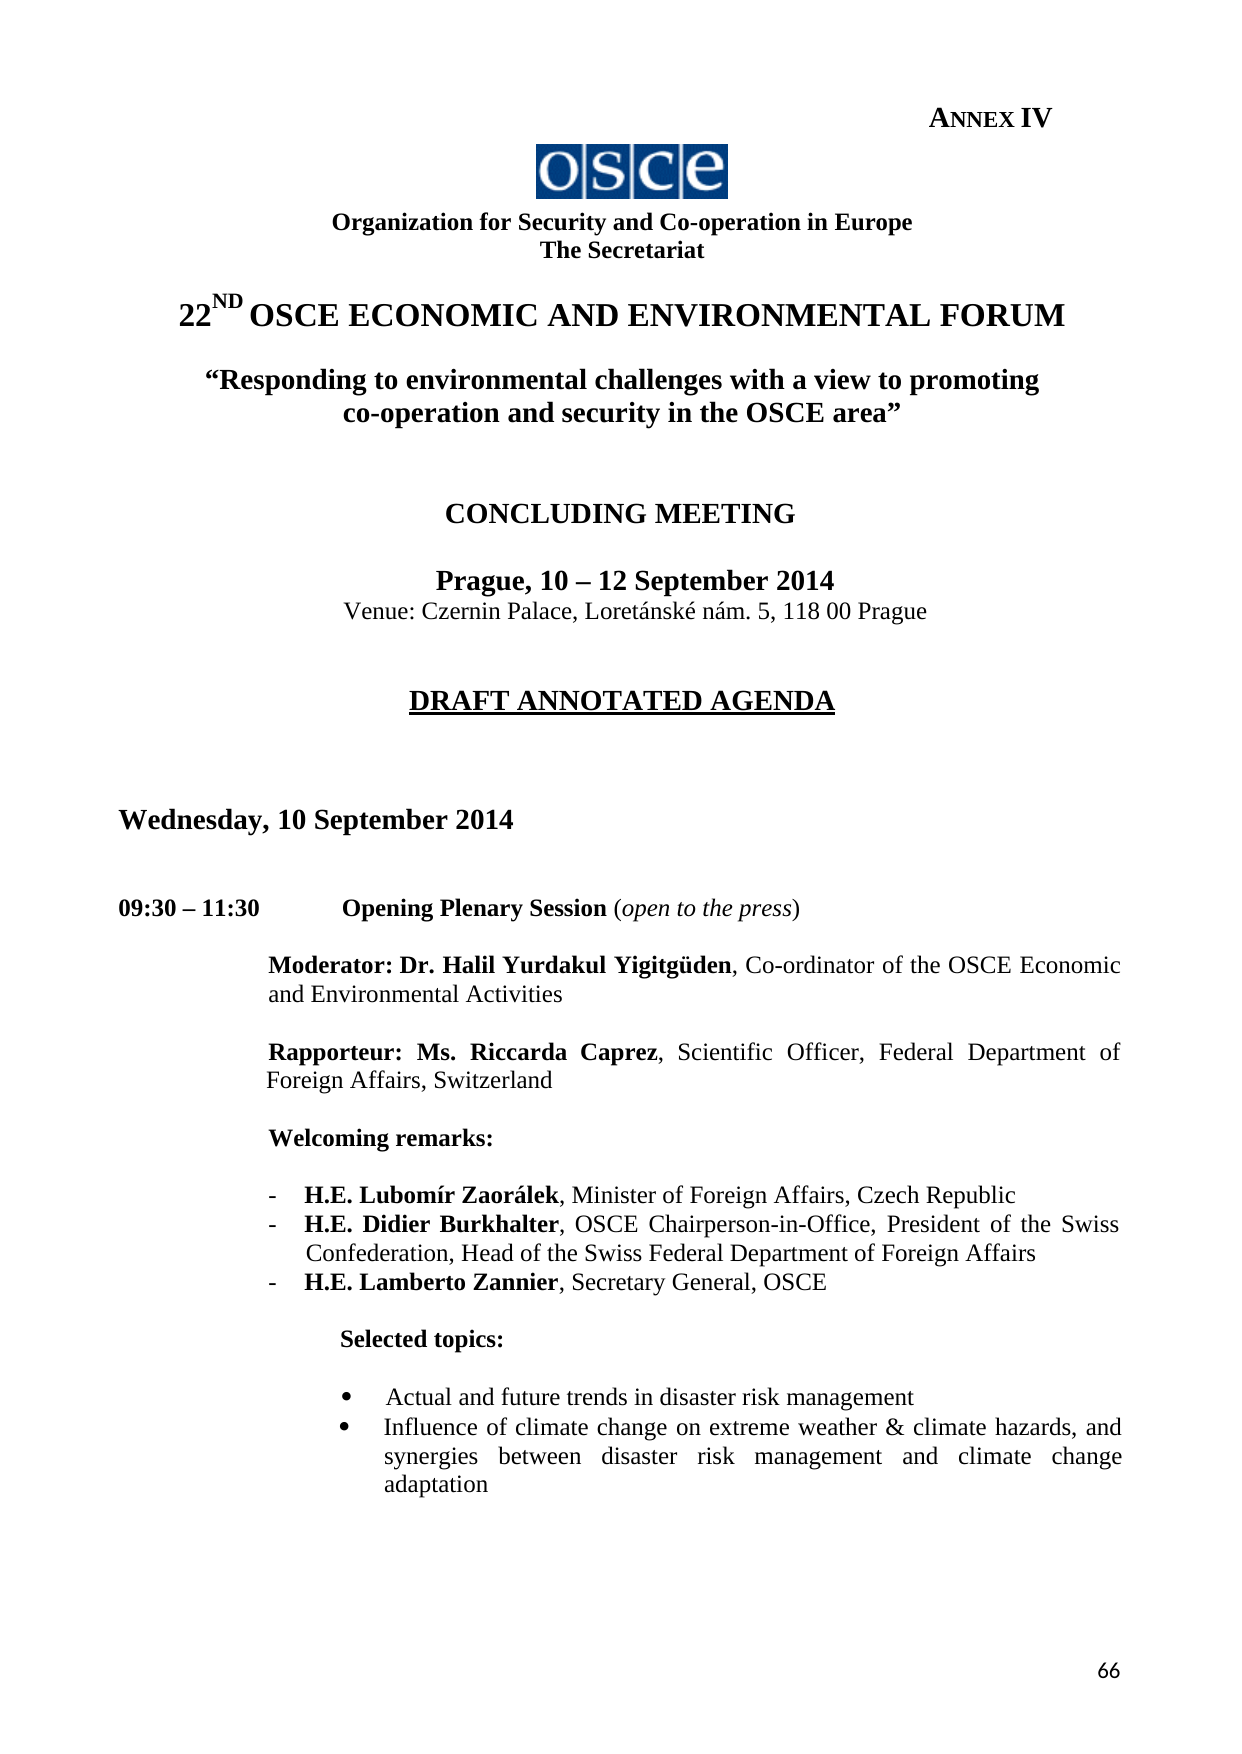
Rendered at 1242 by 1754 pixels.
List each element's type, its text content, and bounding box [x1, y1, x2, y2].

text  Influence of climate change on extreme weather & climate hazards, and synergies between disaster risk management and climate change [340, 1413, 1130, 1470]
text Confederation, Head of the Swiss Federal Department of Foreign Affairs [306, 1238, 1137, 1267]
text Venue: Czernin Palace, Loretánské nám. 5, 118 00 Prague [343, 596, 1137, 625]
text CONCLUDING MEETING Prague, 10 – 12 September 2014 [436, 463, 843, 596]
text - H.E. Lubomír Zaorálek, Minister of Foreign Affairs, Czech Republic [268, 1181, 1137, 1209]
text Foreign Affairs, Switzerland [266, 1066, 1137, 1094]
text The Secretariat [533, 235, 711, 264]
text 22ND OSCE ECONOMIC AND ENVIRONMENTAL FORUM [171, 288, 1072, 333]
text Welcoming remarks: [268, 1123, 1137, 1152]
text Rapporteur: Ms. Riccarda Caprez, Scientific Officer, Federal Department of [268, 1037, 1137, 1066]
text Moderator: Dr. Halil Yurdakul Yigitgüden, Co-ordinator of the OSCE Economic and Environmental Activities [268, 951, 1130, 1008]
picture [536, 144, 728, 199]
text Wednesday, 10 September 2014 [118, 802, 1137, 836]
text 09:30 – 11:30 Opening Plenary Session (open to the press) [118, 893, 1137, 922]
text ANNEX IV [106, 100, 1052, 134]
text adaptation [384, 1470, 1137, 1498]
text “Responding to environmental challenges with a view to promoting co-operation and security in the OSCE area” [199, 362, 1044, 429]
text DRAFT ANNOTATED AGENDA [402, 683, 842, 716]
text - H.E. Lamberto Zannier, Secretary General, OSCE [268, 1267, 1137, 1296]
text  Actual and future trends in disaster risk management [336, 1382, 920, 1411]
text Selected topics: [340, 1324, 1137, 1353]
text Organization for Security and Co-operation in Europe [325, 207, 919, 235]
text - H.E. Didier Burkhalter, OSCE Chairperson-in-Office, President of the Swiss [268, 1209, 1137, 1238]
